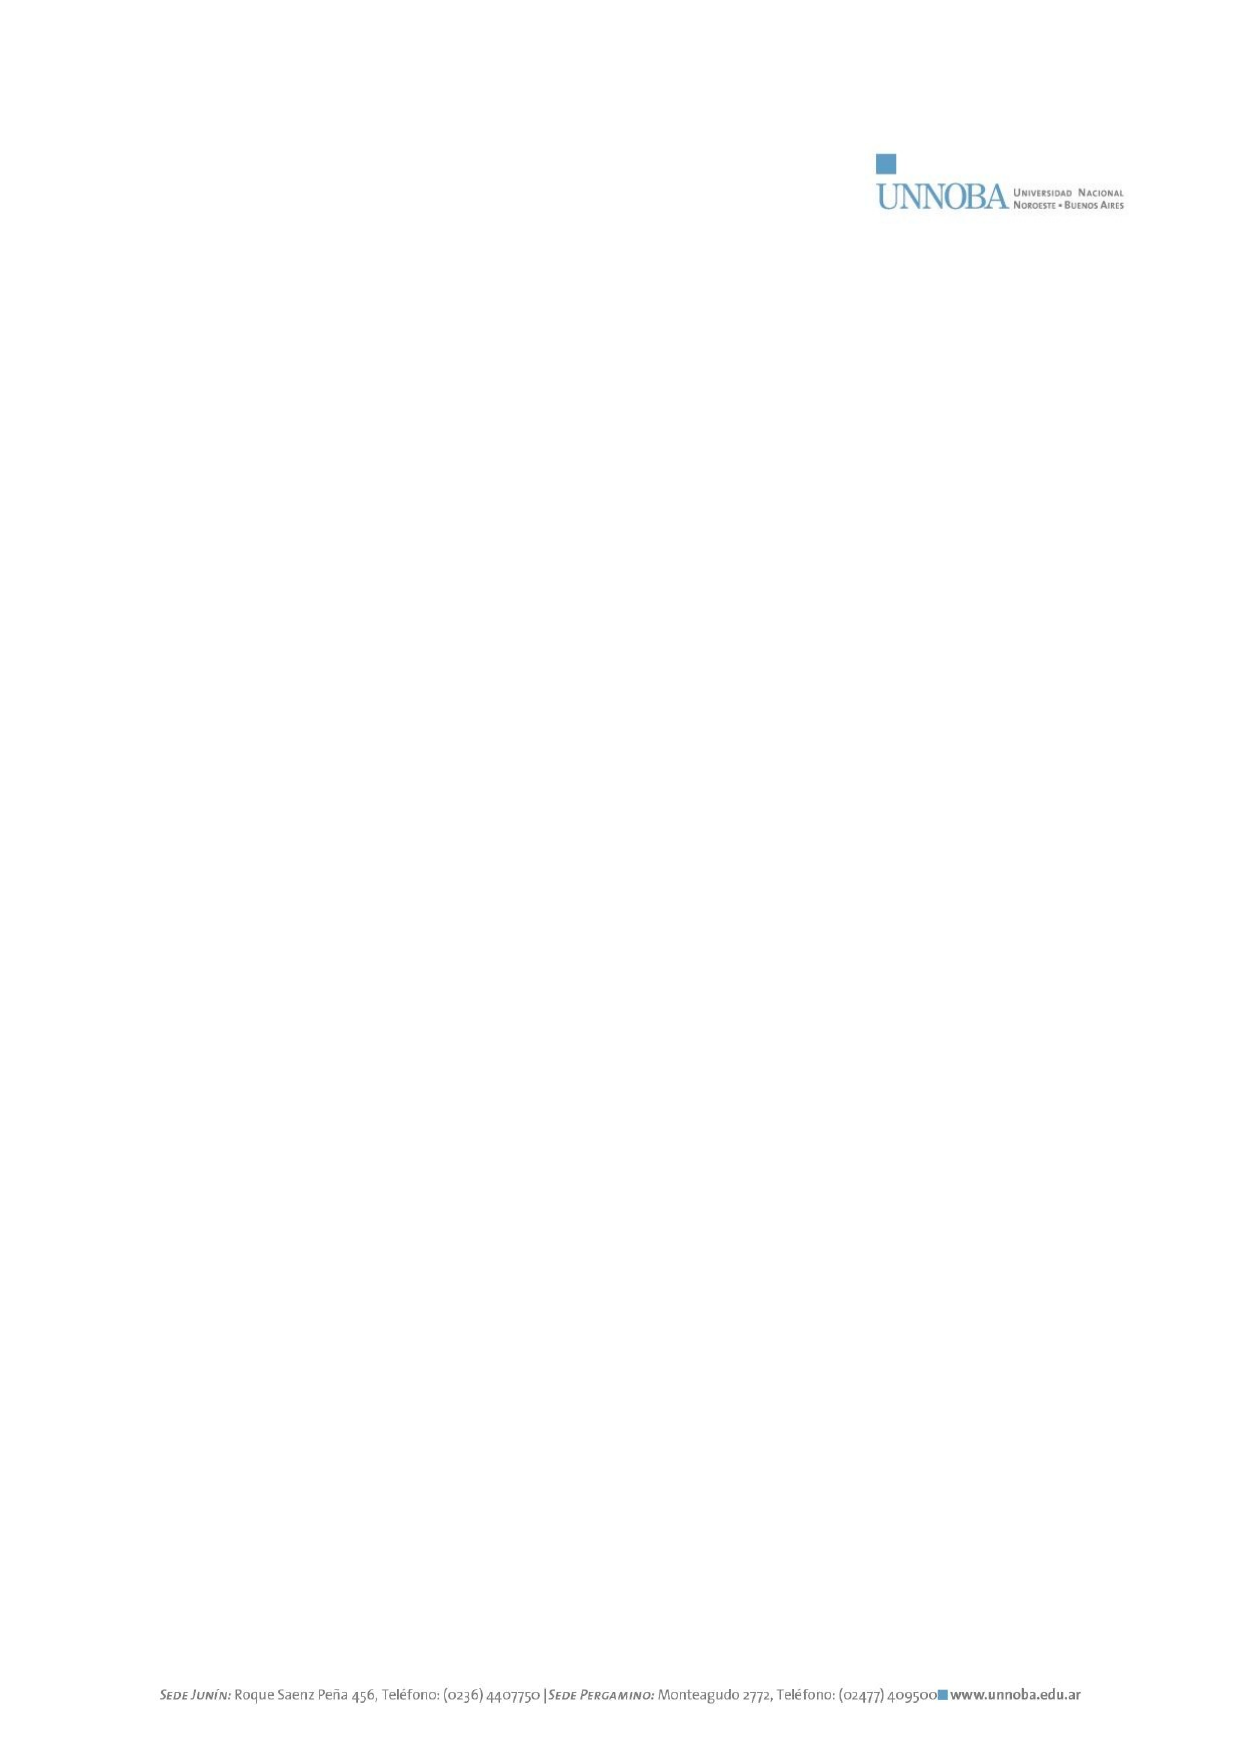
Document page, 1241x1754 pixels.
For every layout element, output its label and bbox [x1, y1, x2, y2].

picture [155, 1682, 1084, 1707]
picture [864, 143, 1130, 224]
